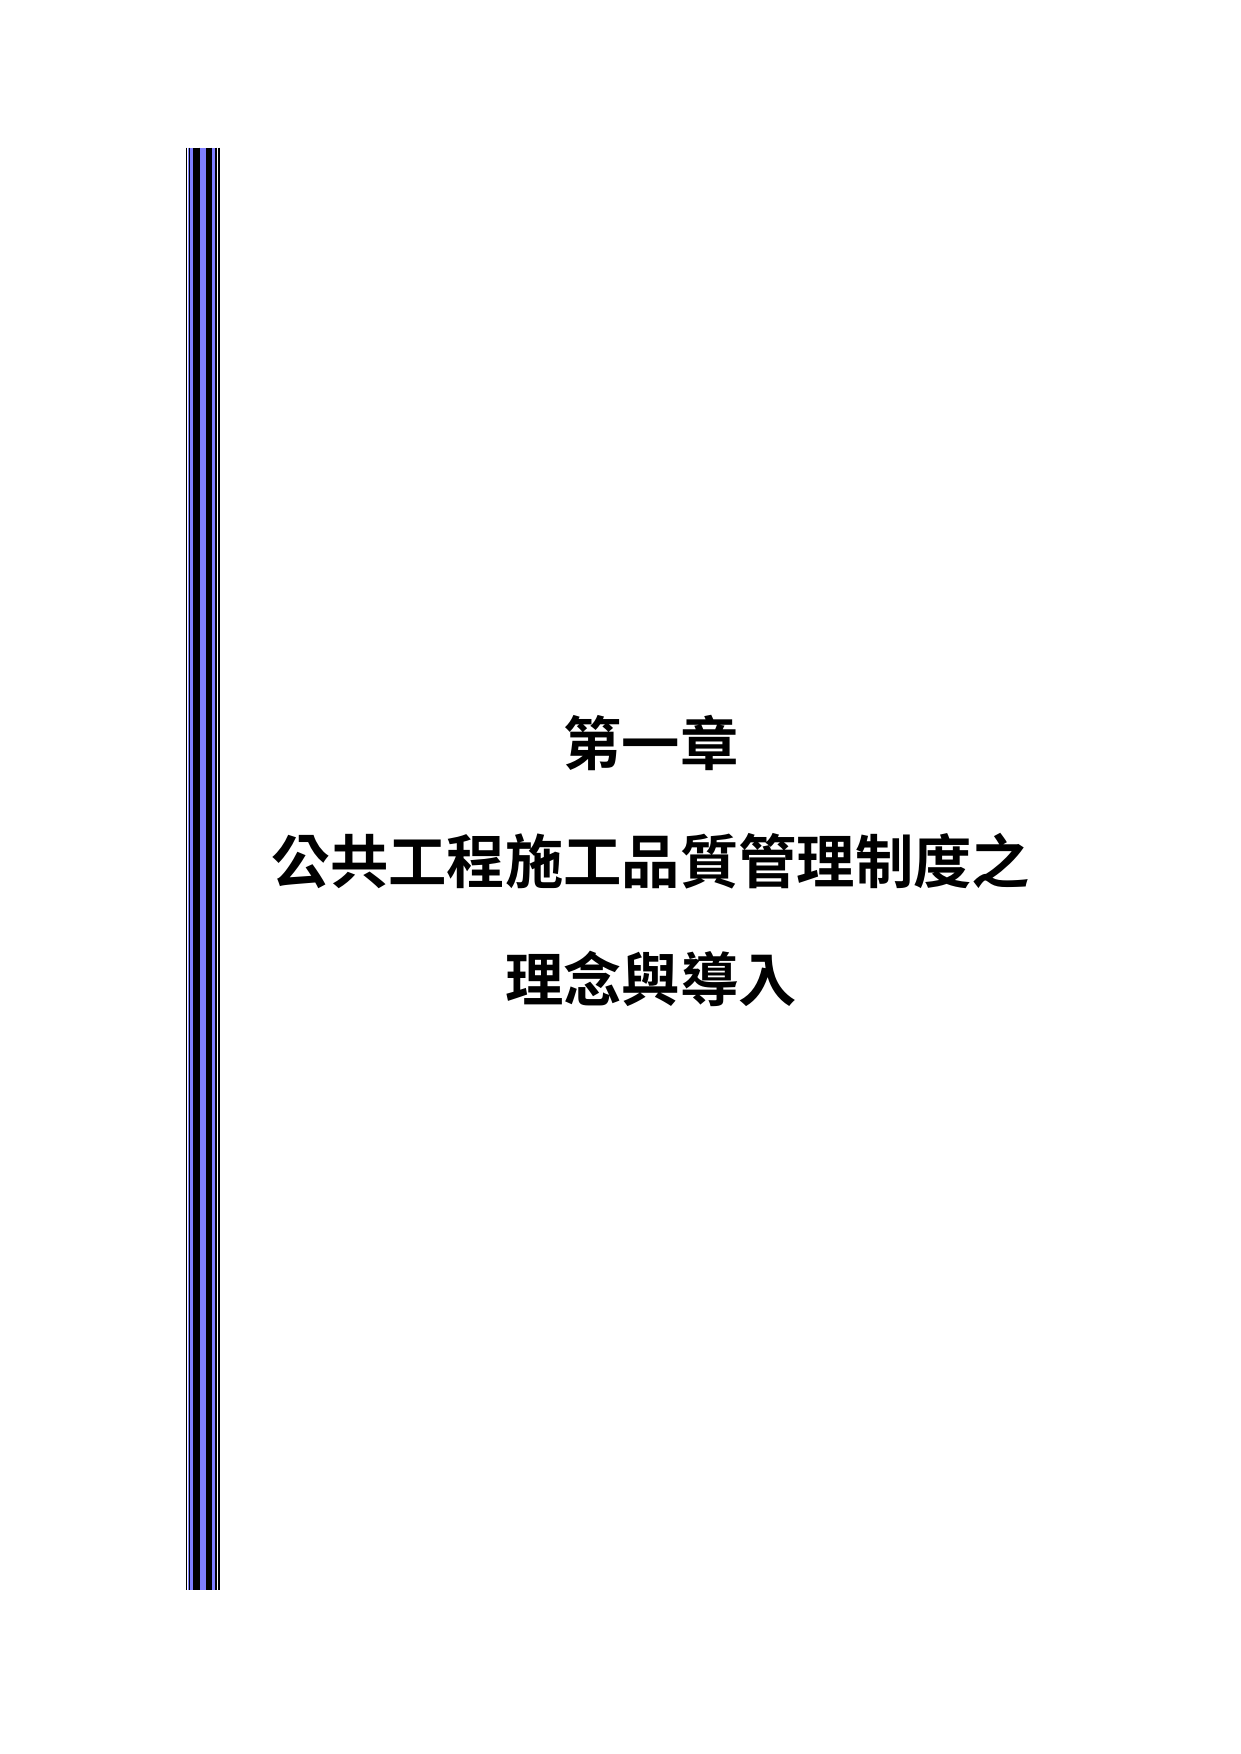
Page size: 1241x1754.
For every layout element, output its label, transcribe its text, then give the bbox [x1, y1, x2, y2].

table_header 第一章 公共工程施工品質管理制度之 理念與導入 [220, 148, 1090, 1590]
